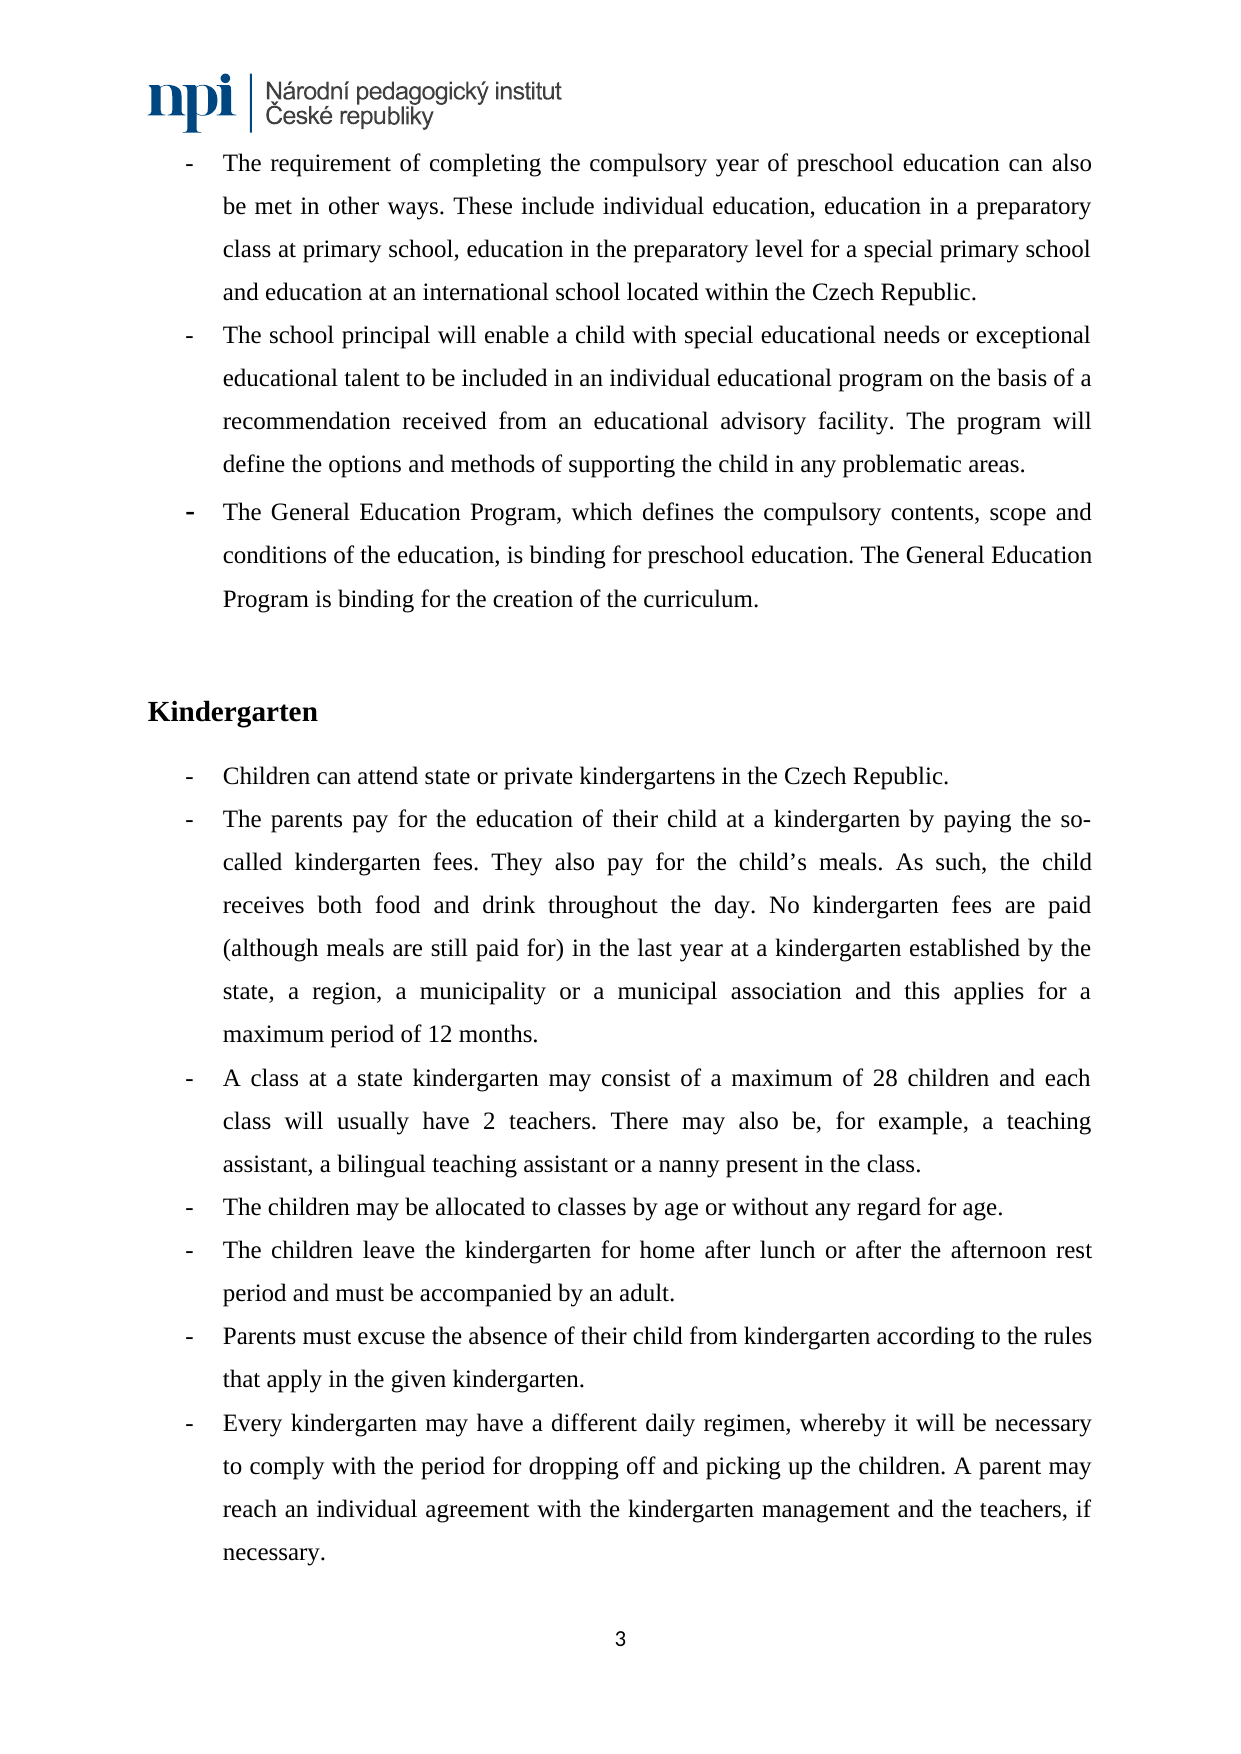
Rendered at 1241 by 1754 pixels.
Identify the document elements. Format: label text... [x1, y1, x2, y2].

text Kindergarten [148, 694, 1093, 727]
list Parents must excuse the absence of their child from kindergarten according to the rules that apply in the given kindergarten. [185, 1321, 1093, 1393]
list Children can attend state or private kindergartens in the Czech Republic. [185, 761, 1093, 789]
list The school principal will enable a child with special educational needs or exceptional educational talent to be included in an individual educational program on the basis of a recommendation received from an educational advisory facility. The program will define the options and methods of supporting the child in any problematic areas. [185, 320, 1093, 478]
list The children leave the kindergarten for home after lunch or after the afternoon rest period and must be accompanied by an adult. [185, 1235, 1093, 1307]
list The requirement of completing the compulsory year of preschool education can also be met in other ways. These include individual education, education in a preparatory class at primary school, education in the preparatory level for a special primary school and education at an international school located within the Czech Republic. [185, 148, 1093, 306]
list The General Education Program, which defines the compulsory contents, scope and conditions of the education, is binding for preschool education. The General Education Program is binding for the creation of the curriculum. [185, 493, 1093, 612]
list The parents pay for the education of their child at a kindergarten by paying the so-called kindergarten fees. They also pay for the child’s meals. As such, the child receives both food and drink throughout the day. No kindergarten fees are paid (although meals are still paid for) in the last year at a kindergarten established by the state, a region, a municipality or a municipal association and this applies for a maximum period of 12 months. [185, 804, 1093, 1048]
list Every kindergarten may have a different daily regimen, whereby it will be necessary to comply with the period for dropping off and picking up the children. A parent may reach an individual agreement with the kindergarten management and the teachers, if necessary. [185, 1408, 1093, 1566]
list A class at a state kindergarten may consist of a maximum of 28 children and each class will usually have 2 teachers. There may also be, for example, a teaching assistant, a bilingual teaching assistant or a nanny present in the class. [185, 1063, 1093, 1178]
list The children may be allocated to classes by age or without any regard for age. [185, 1192, 1093, 1221]
